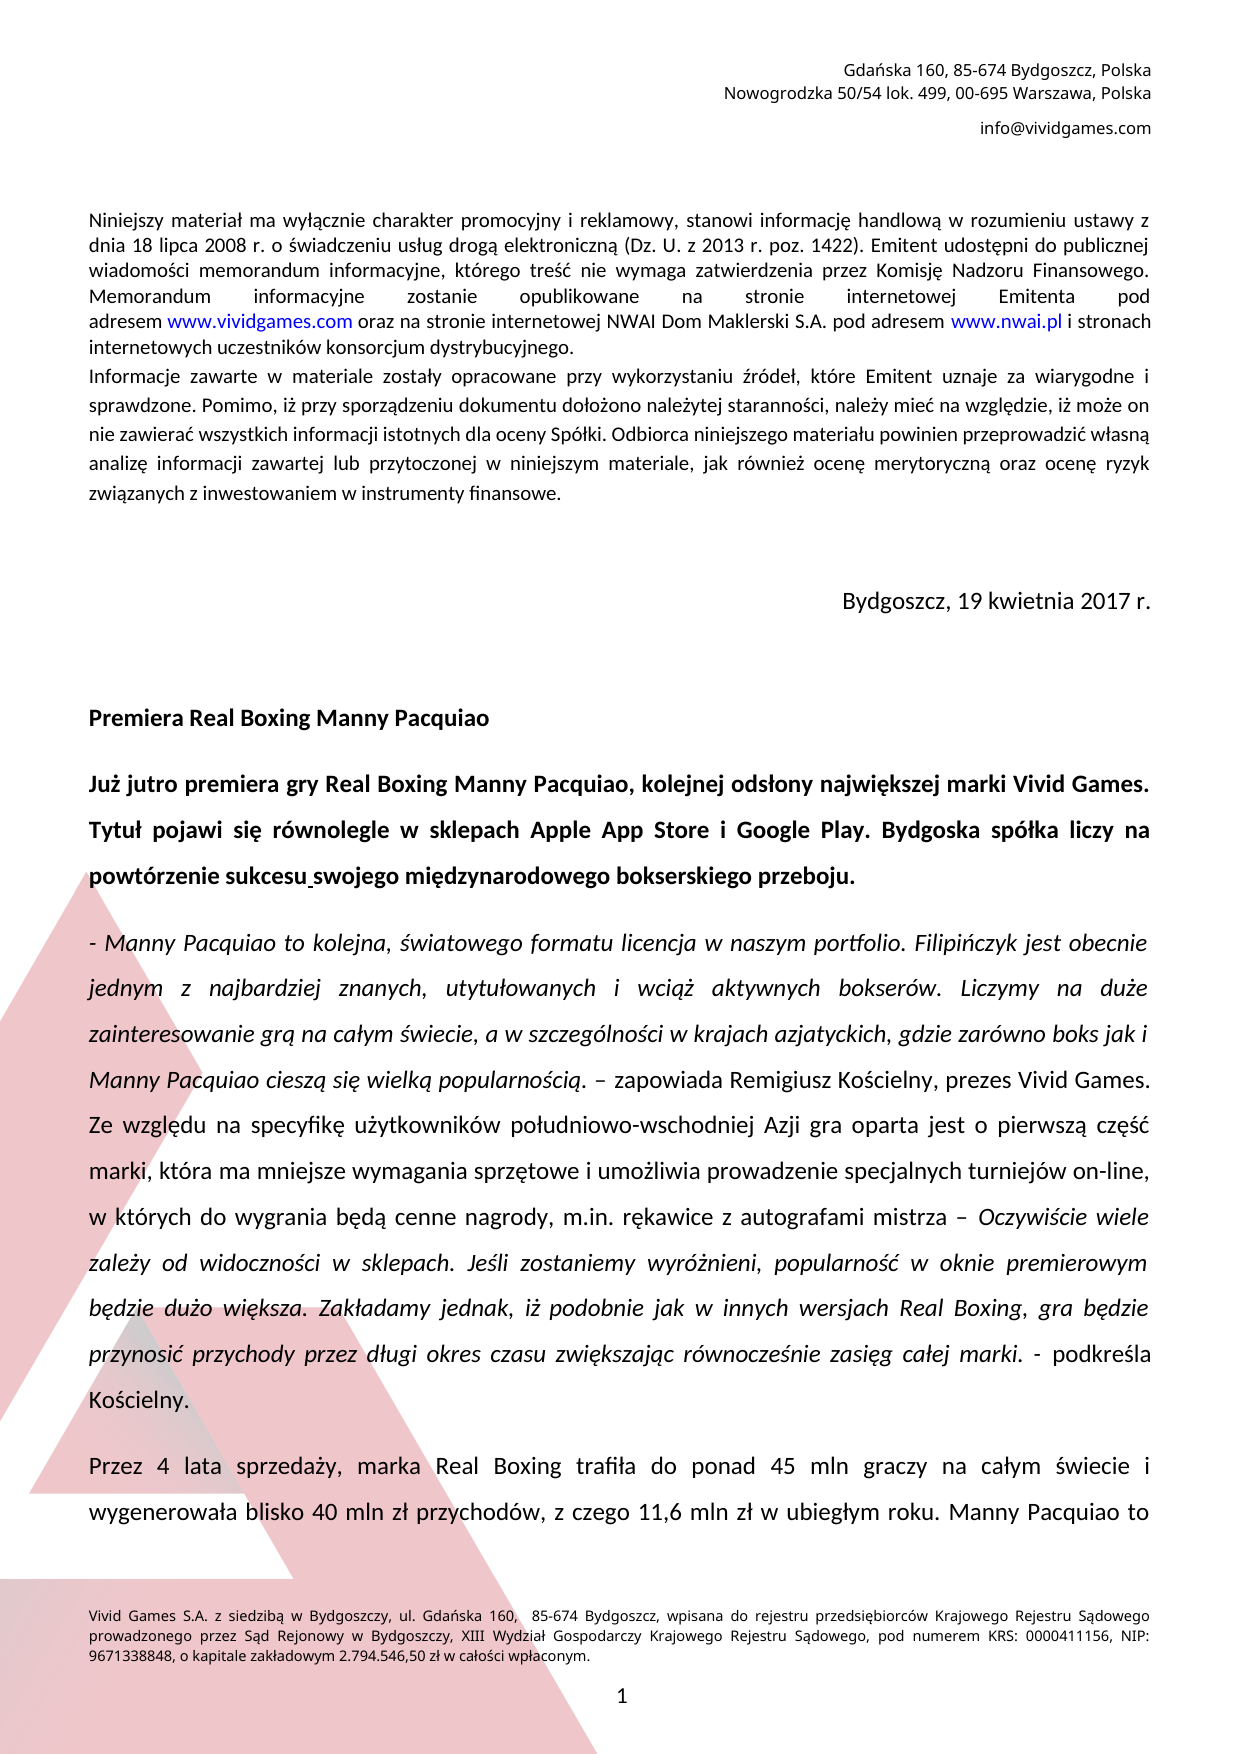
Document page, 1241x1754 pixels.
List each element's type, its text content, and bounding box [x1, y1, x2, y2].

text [89, 1451, 1152, 1527]
picture [0, 14, 1241, 1754]
text Informacje zawarte w materiale zostały opracowane przy wykorzystaniu źródeł, które Emitent uznaje za wiarygodne i sprawdzone. Pomimo, iż przy sporządzeniu dokumentu dołożono należytej staranności, należy mieć na względzie, iż może on nie zawierać wszystkich informacji istotnych dla oceny Spółki. Odbiorca niniejszego materiału powinien przeprowadzić własną analizę informacji zawartej lub przytoczonej w niniejszym materiale, jak również ocenę merytoryczną oraz ocenę ryzyk związanych z inwestowaniem w instrumenty finansowe. [89, 359, 1152, 505]
text Bydgoszcz, 19 kwietnia 2017 r. [89, 585, 1152, 616]
text - Manny Pacquiao to kolejna, światowego formatu licencja w naszym portfolio. Filipińczyk jest obecnie jednym z najbardziej znanych, utytułowanych i wciąż aktywnych bokserów. Liczymy na duże zainteresowanie grą na całym świecie, a w szczególności w krajach azjatyckich, gdzie zarówno boks jak i Manny Pacquiao cieszą się wielką popularnością. – zapowiada Remigiusz Kościelny, prezes Vivid Games. Ze względu na specyfikę użytkowników południowo-wschodniej Azji gra oparta jest o pierwszą część marki, która ma mniejsze wymagania sprzętowe i umożliwia prowadzenie specjalnych turniejów on-line, w których do wygrania będą cenne nagrody, m.in. rękawice z autografami mistrza – Oczywiście wiele zależy od widoczności w sklepach. Jeśli zostaniemy wyróżnieni, popularność w oknie premierowym będzie dużo większa. Zakładamy jednak, iż podobnie jak w innych wersjach Real Boxing, gra będzie przynosić przychody przez długi okres czasu zwiększając równocześnie zasięg całej marki. - podkreśla Kościelny. [89, 927, 1152, 1414]
text Niniejszy materiał ma wyłącznie charakter promocyjny i reklamowy, stanowi informację handlową w rozumieniu ustawy z dnia 18 lipca 2008 r. o świadczeniu usług drogą elektroniczną (Dz. U. z 2013 r. poz. 1422). Emitent udostępni do publicznej wiadomości memorandum informacyjne, którego treść nie wymaga zatwierdzenia przez Komisję Nadzoru Finansowego. Memorandum informacyjne zostanie opublikowane na stronie internetowej Emitenta pod adresem www.vividgames.com oraz na stronie internetowej NWAI Dom Maklerski S.A. pod adresem www.nwai.pl i stronach internetowych uczestników konsorcjum dystrybucyjnego. [89, 207, 1152, 359]
text Premiera Real Boxing Manny Pacquiao [89, 702, 1152, 733]
text Już jutro premiera gry Real Boxing Manny Pacquiao, kolejnej odsłony największej marki Vivid Games. Tytuł pojawi się równolegle w sklepach Apple App Store i Google Play. Bydgoska spółka liczy na powtórzenie sukcesu swojego międzynarodowego bokserskiego przeboju. [89, 769, 1152, 891]
